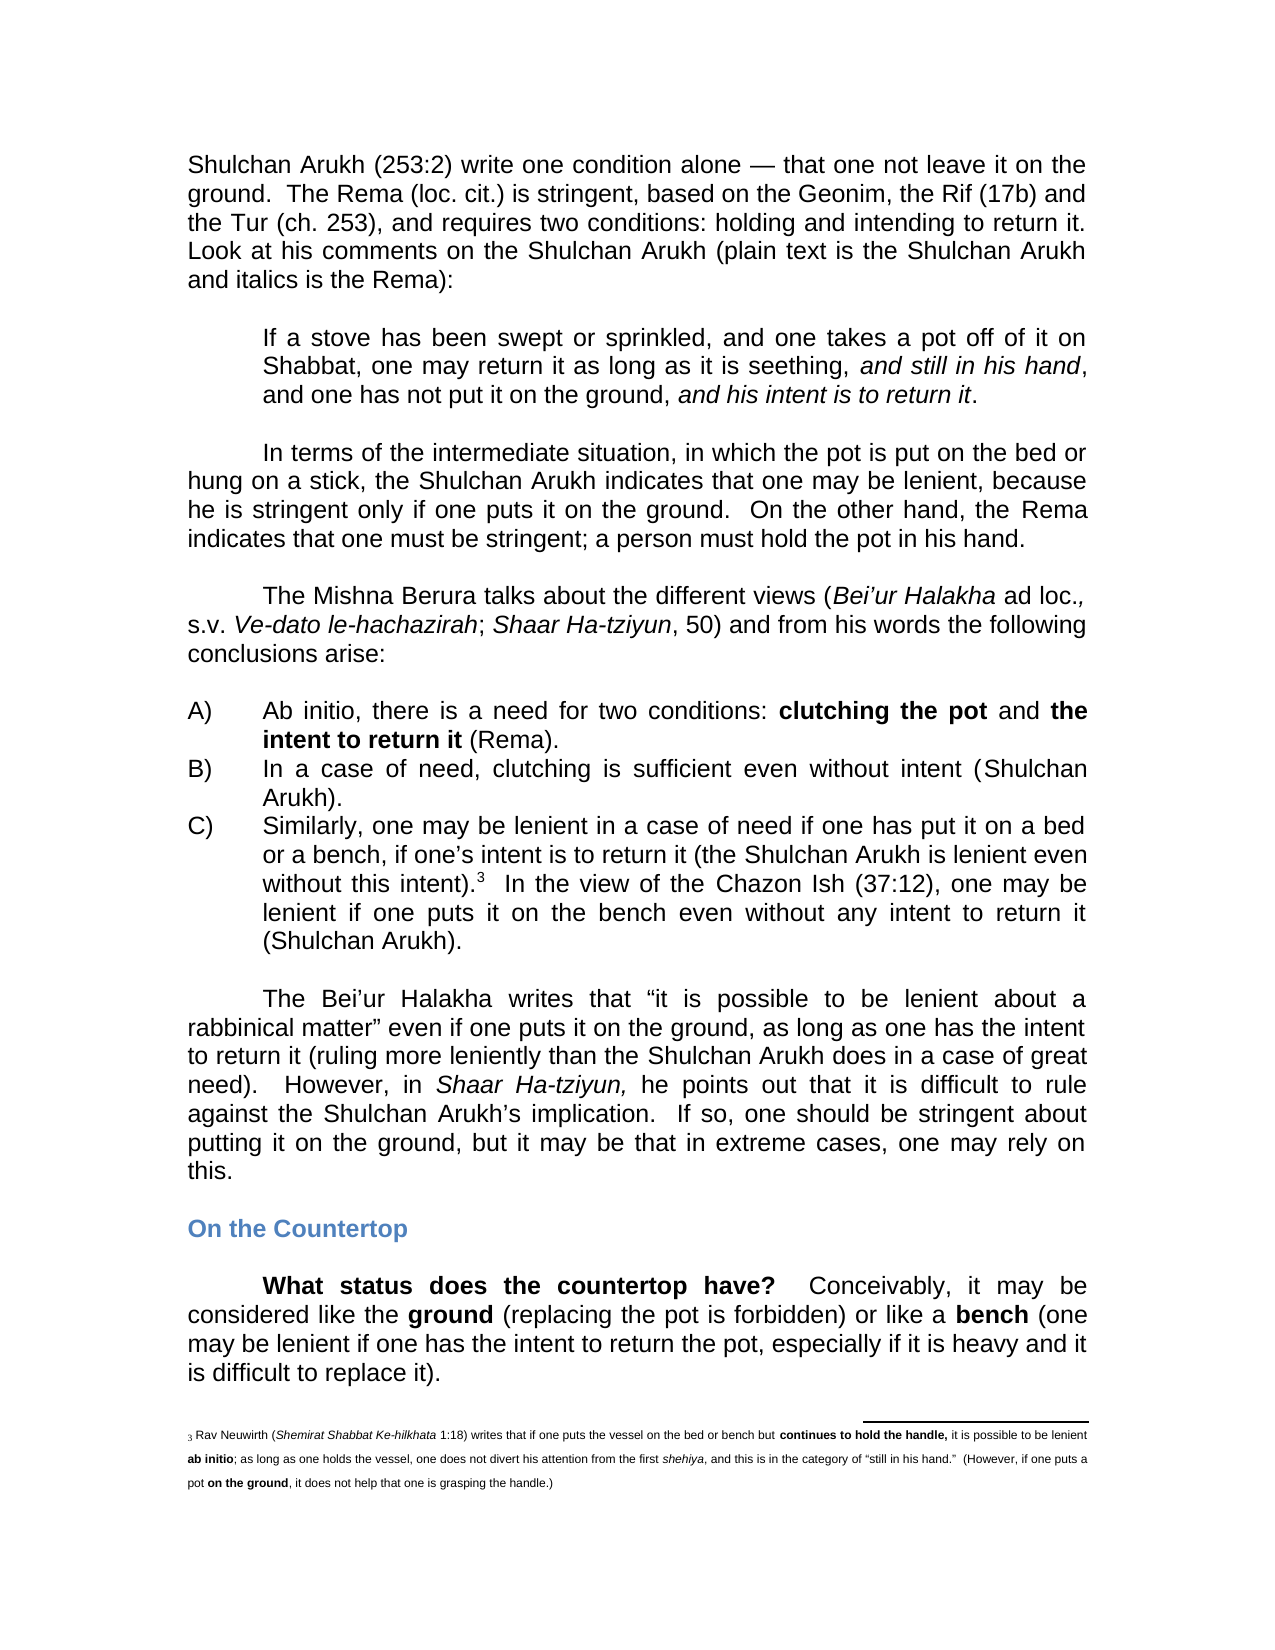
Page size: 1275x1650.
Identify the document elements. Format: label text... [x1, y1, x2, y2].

text On the Countertop [187, 1214, 1088, 1242]
list Similarly, one may be lenient in a case of need if one has put it on a bed or a bench, if one’s intent is to return it (the Shulchan Arukh is lenient even without this intent). In the view of the Chazon Ish (37:12), one may be lenient if one puts it on the bench even without any intent to return it (Shulchan Arukh). [187, 811, 1088, 955]
text If a stove has been swept or sprinkled, and one takes a pot off of it on Shabbat, one may return it as long as it is seething, and still in his hand, and one has not put it on the ground, and his intent is to return it. [262, 322, 1088, 409]
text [187, 150, 1088, 294]
text In terms of the intermediate situation, in which the pot is put on the bed or hung on a stick, the Shulchan Arukh indicates that one may be lenient, because he is stringent only if one puts it on the ground. On the other hand, the Rema indicates that one must be stringent; a person must hold the pot in his hand. [187, 437, 1088, 552]
text The Mishna Berura talks about the different views (Bei’ur Halakha ad loc., s.v. Ve-dato le-hachazirah; Shaar Ha-tziyun, 50) and from his words the following conclusions arise: [187, 581, 1088, 667]
text What status does the countertop have? Conceivably, it may be considered like the ground (replacing the pot is forbidden) or like a bench (one may be lenient if one has the intent to return the pot, especially if it is heavy and it is difficult to replace it). [187, 1271, 1088, 1386]
text The Bei’ur Halakha writes that “it is possible to be lenient about a rabbinical matter” even if one puts it on the ground, as long as one has the intent to return it (ruling more leniently than the Shulchan Arukh does in a case of great need). However, in Shaar Ha-tziyun, he points out that it is difficult to rule against the Shulchan Arukh’s implication. If so, one should be stringent about putting it on the ground, but it may be that in extreme cases, one may rely on this. [187, 984, 1088, 1185]
list Ab initio, there is a need for two conditions: clutching the pot and the intent to return it (Rema). [187, 696, 1088, 754]
list In a case of need, clutching is sufficient even without intent (Shulchan Arukh). [187, 754, 1088, 811]
